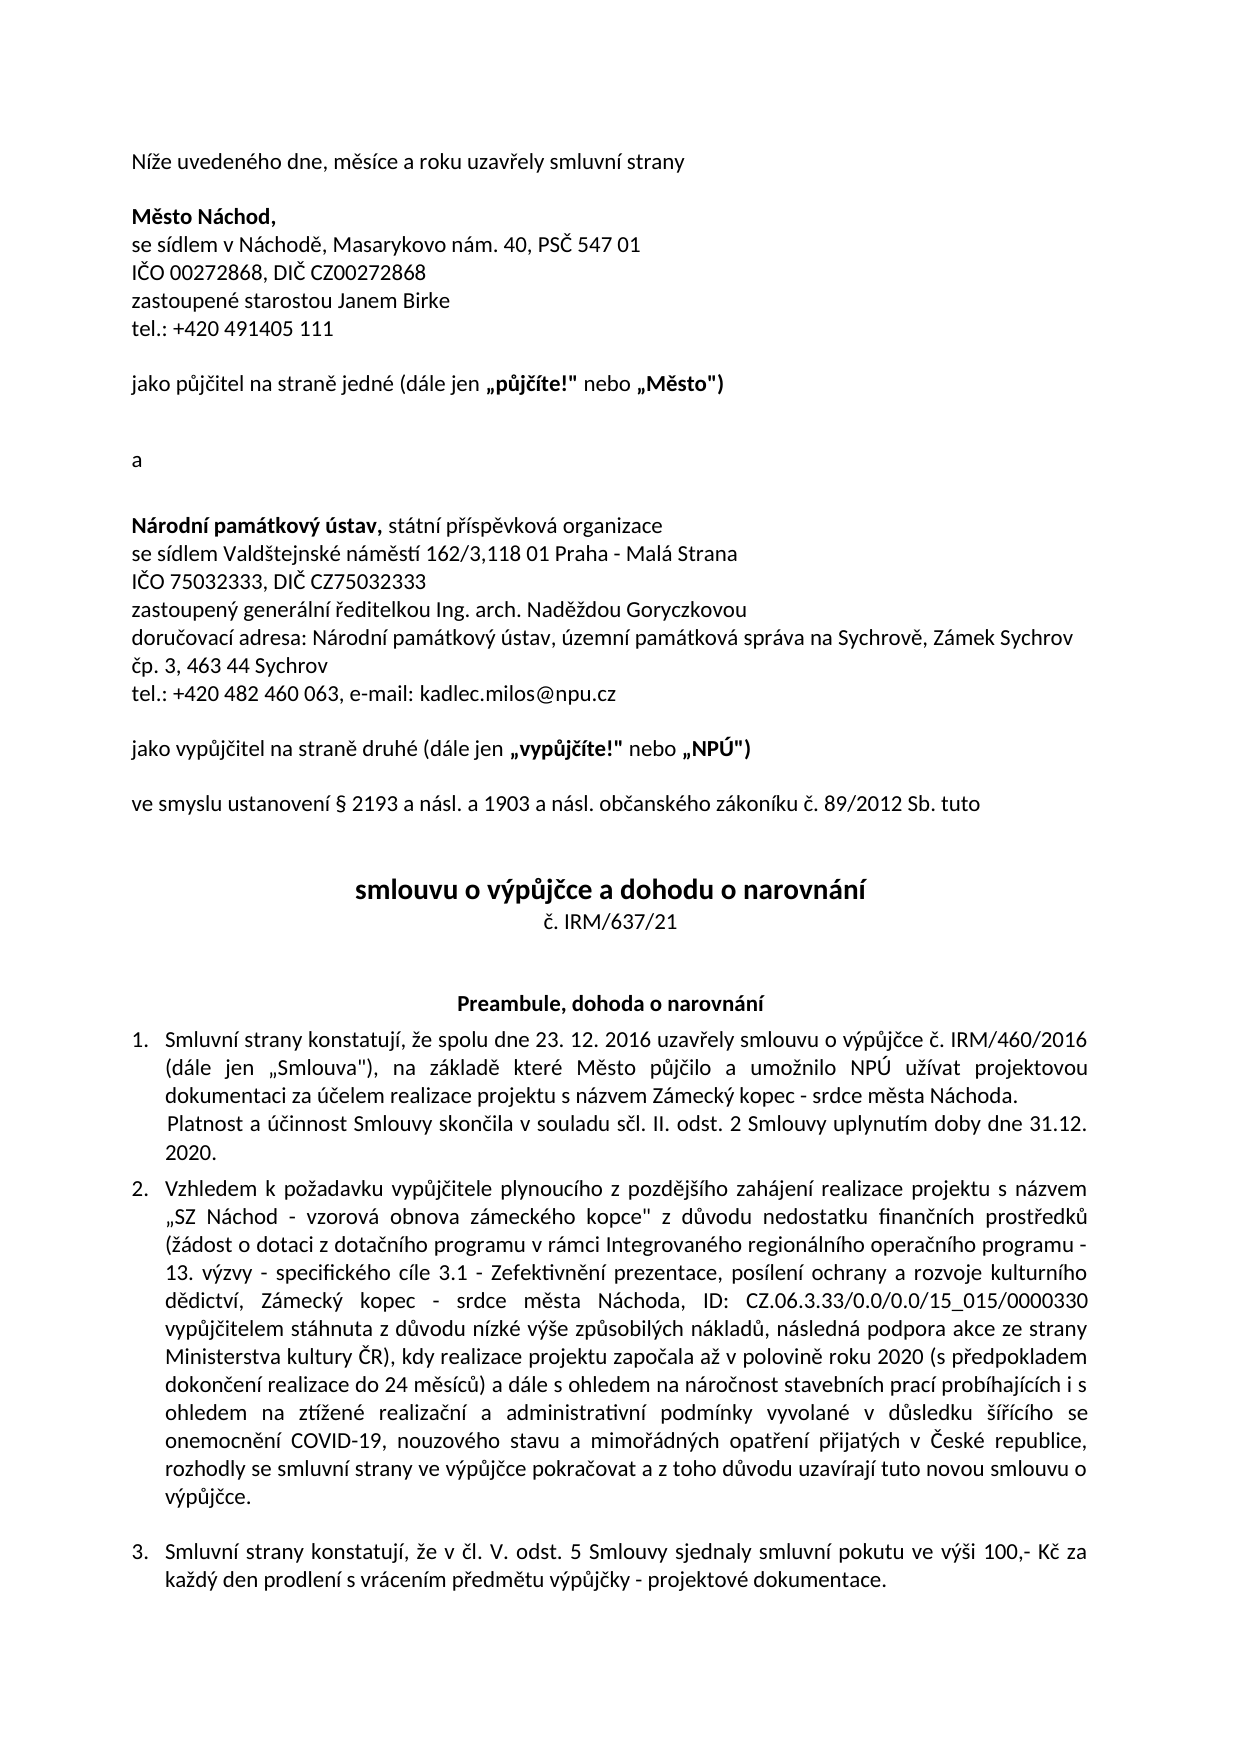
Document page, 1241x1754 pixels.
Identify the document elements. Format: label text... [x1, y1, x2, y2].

list Vzhledem k požadavku vypůjčitele plynoucího z pozdějšího zahájení realizace projektu s názvem „SZ Náchod - vzorová obnova zámeckého kopce" z důvodu nedostatku finančních prostředků (žádost o dotaci z dotačního programu v rámci Integrovaného regionálního operačního programu -13. výzvy - specifického cíle 3.1 - Zefektivnění prezentace, posílení ochrany a rozvoje kulturního dědictví, Zámecký kopec - srdce města Náchoda, ID: CZ.06.3.33/0.0/0.0/15_015/0000330 vypůjčitelem stáhnuta z důvodu nízké výše způsobilých nákladů, následná podpora akce ze strany Ministerstva kultury ČR), kdy realizace projektu započala až v polovině roku 2020 (s předpokladem dokončení realizace do 24 měsíců) a dále s ohledem na náročnost stavebních prací probíhajících i s ohledem na ztížené realizační a administrativní podmínky vyvolané v důsledku šířícího se onemocnění COVID-19, nouzového stavu a mimořádných opatření přijatých v České republice, rozhodly se smluvní strany ve výpůjčce pokračovat a z toho důvodu uzavírají tuto novou smlouvu o výpůjčce. [131, 1174, 1089, 1510]
text zastoupené starostou Janem Birke [131, 286, 1089, 314]
text jako vypůjčitel na straně druhé (dále jen „vypůjčíte!" nebo „NPÚ") [131, 734, 1089, 762]
text Národní památkový ústav, státní příspěvková organizace [131, 511, 1089, 539]
text IČO 75032333, DIČ CZ75032333 [131, 567, 1089, 595]
text č. IRM/637/21 [131, 907, 1089, 935]
text doručovací adresa: Národní památkový ústav, územní památková správa na Sychrově, Zámek Sychrov čp. 3, 463 44 Sychrov [131, 623, 1089, 679]
text tel.: +420 491405 111 [131, 314, 1089, 342]
list Smluvní strany konstatují, že v čl. V. odst. 5 Smlouvy sjednaly smluvní pokutu ve výši 100,- Kč za každý den prodlení s vrácením předmětu výpůjčky - projektové dokumentace. [131, 1537, 1089, 1593]
text Platnost a účinnost Smlouvy skončila v souladu sčl. II. odst. 2 Smlouvy uplynutím doby dne 31.12. 2020. [165, 1109, 1089, 1166]
text ve smyslu ustanovení § 2193 a násl. a 1903 a násl. občanského zákoníku č. 89/2012 Sb. tuto [131, 789, 1089, 817]
text tel.: +420 482 460 063, e-mail: kadlec.milos@npu.cz [131, 679, 1089, 707]
text se sídlem Valdštejnské náměstí 162/3,118 01 Praha - Malá Strana [131, 539, 1089, 567]
text Preambule, dohoda o narovnání [131, 989, 1089, 1017]
text IČO 00272868, DIČ CZ00272868 [131, 258, 1089, 286]
text a [131, 445, 1089, 473]
text zastoupený generální ředitelkou Ing. arch. Naděždou Goryczkovou [131, 595, 1089, 623]
text jako půjčitel na straně jedné (dále jen „půjčíte!" nebo „Město") [131, 369, 1089, 397]
text Město Náchod, [131, 202, 1089, 230]
list Smluvní strany konstatují, že spolu dne 23. 12. 2016 uzavřely smlouvu o výpůjčce č. IRM/460/2016 (dále jen „Smlouva"), na základě které Město půjčilo a umožnilo NPÚ užívat projektovou dokumentaci za účelem realizace projektu s názvem Zámecký kopec - srdce města Náchoda. [131, 1026, 1089, 1109]
text se sídlem v Náchodě, Masarykovo nám. 40, PSČ 547 01 [131, 230, 1089, 258]
text Níže uvedeného dne, měsíce a roku uzavřely smluvní strany [131, 147, 1089, 175]
text smlouvu o výpůjčce a dohodu o narovnání [131, 871, 1089, 907]
